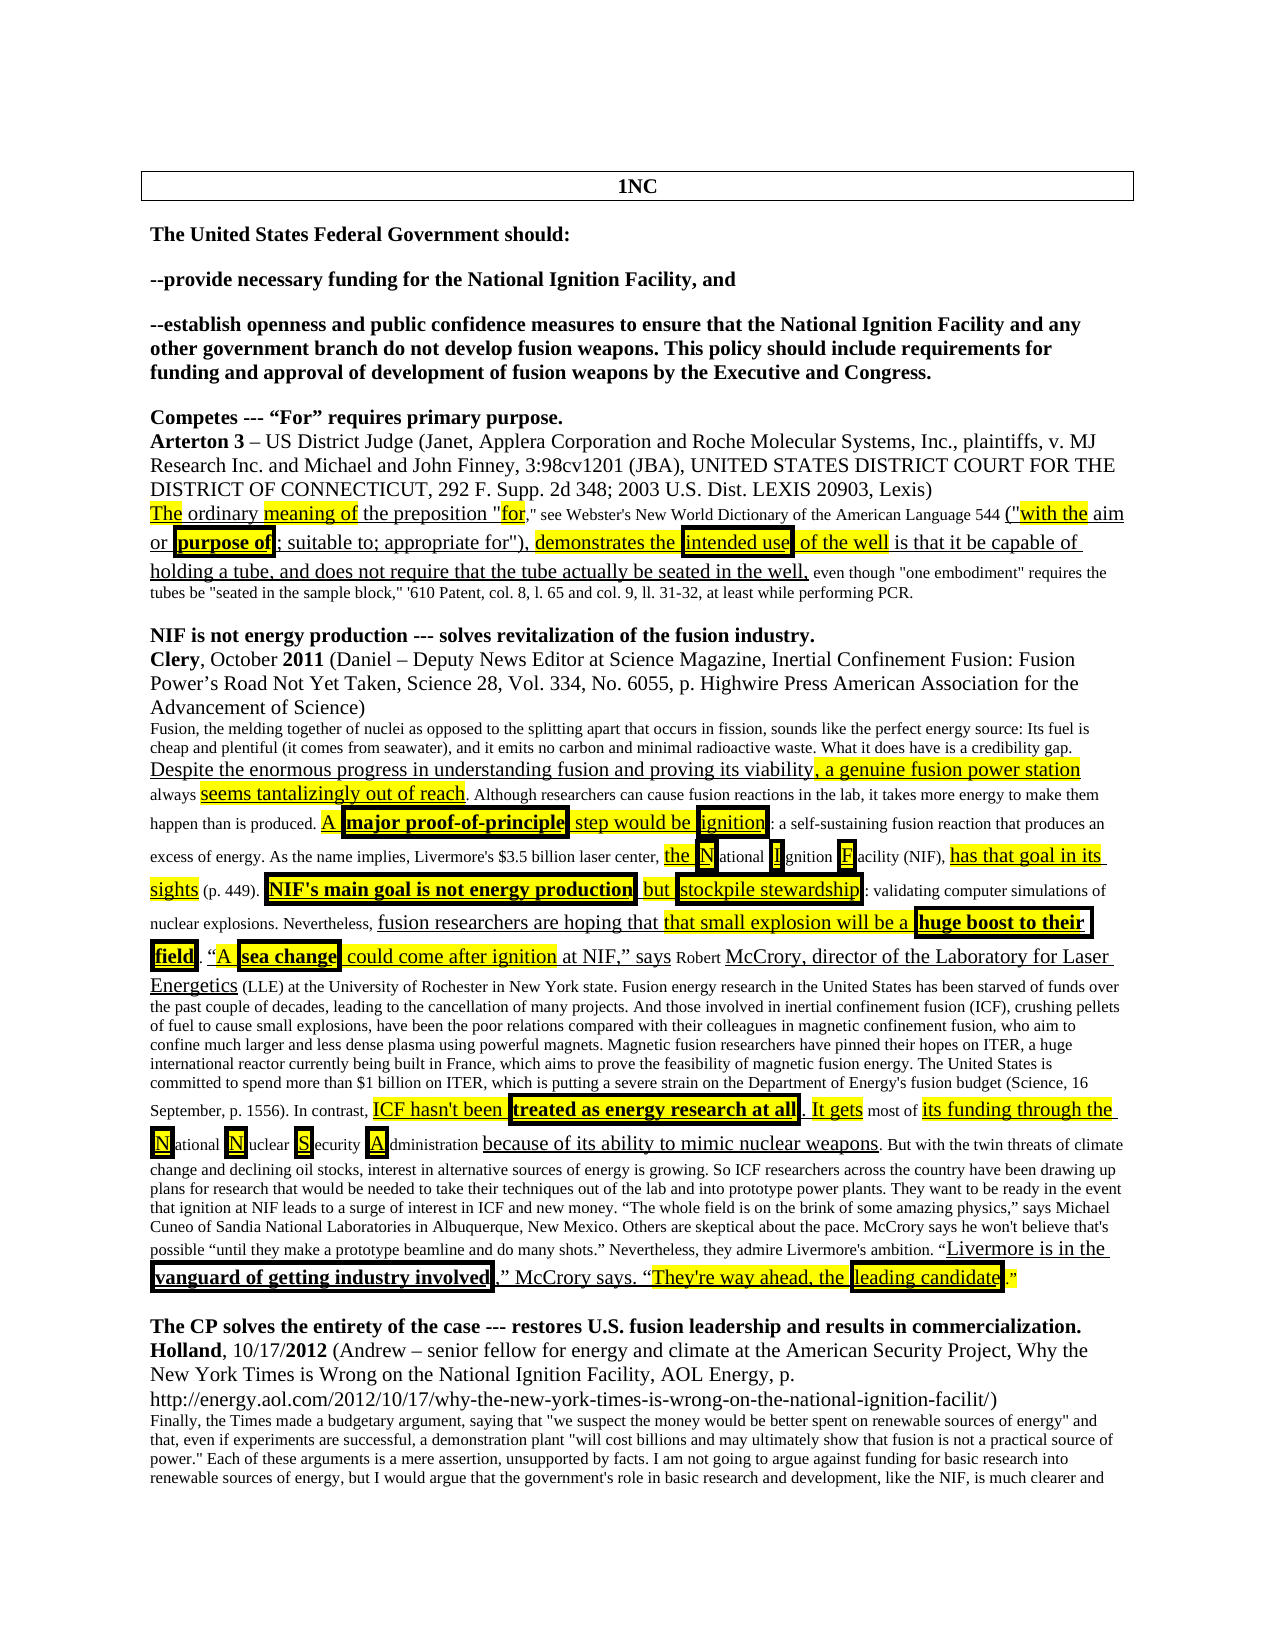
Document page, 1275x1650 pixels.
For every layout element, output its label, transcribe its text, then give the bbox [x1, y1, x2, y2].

subtitle Competes --- “For” requires primary purpose. [150, 405, 1125, 429]
text The ordinary meaning of the preposition "for," see Webster's New World Dictionary of the American Language 544 ("with the aim or purpose of; suitable to; appropriate for"), demonstrates the intended use of the well is that it be capable of holding a tube, and does not require that the tube actually be seated in the well, even though "one embodiment" requires the tubes be "seated in the sample block," '610 Patent, col. 8, l. 65 and col. 9, ll. 31-32, at least while performing PCR. [150, 501, 1125, 602]
text Clery, October 2011 (Daniel – Deputy News Editor at Science Magazine, Inertial Confinement Fusion: Fusion Power’s Road Not Yet Taken, Science 28, Vol. 334, No. 6055, p. Highwire Press American Association for the Advancement of Science) [150, 647, 1125, 719]
subtitle The CP solves the entirety of the case --- restores U.S. fusion leadership and results in commercialization. [150, 1314, 1125, 1338]
subtitle The United States Federal Government should: [150, 222, 1125, 246]
subtitle --provide necessary funding for the National Ignition Facility, and [150, 267, 1125, 291]
subtitle NIF is not energy production --- solves revitalization of the fusion industry. [150, 623, 1125, 647]
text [150, 1411, 1125, 1487]
subtitle 1NC [142, 172, 1133, 200]
text Fusion, the melding together of nuclei as opposed to the splitting apart that occurs in fission, sounds like the perfect energy source: Its fuel is cheap and plentiful (it comes from seawater), and it emits no carbon and minimal radioactive waste. What it does have is a credibility gap. Despite the enormous progress in understanding fusion and proving its viability, a genuine fusion power station always seems tantalizingly out of reach. Although researchers can cause fusion reactions in the lab, it takes more energy to make them happen than is produced. A major proof-of-principle step would be ignition: a self-sustaining fusion reaction that produces an excess of energy. As the name implies, Livermore's $3.5 billion laser center, the National Ignition Facility (NIF), has that goal in its sights (p. 449). NIF's main goal is not energy production but stockpile stewardship: validating computer simulations of nuclear explosions. Nevertheless, fusion researchers are hoping that that small explosion will be a huge boost to their field. “A sea change could come after ignition at NIF,” says Robert McCrory, director of the Laboratory for Laser Energetics (LLE) at the University of Rochester in New York state. Fusion energy research in the United States has been starved of funds over the past couple of decades, leading to the cancellation of many projects. And those involved in inertial confinement fusion (ICF), crushing pellets of fuel to cause small explosions, have been the poor relations compared with their colleagues in magnetic confinement fusion, who aim to confine much larger and less dense plasma using powerful magnets. Magnetic fusion researchers have pinned their hopes on ITER, a huge international reactor currently being built in France, which aims to prove the feasibility of magnetic fusion energy. The United States is committed to spend more than $1 billion on ITER, which is putting a severe strain on the Department of Energy's fusion budget (Science, 16 September, p. 1556). In contrast, ICF hasn't been treated as energy research at all. It gets most of its funding through the National Nuclear Security Administration because of its ability to mimic nuclear weapons. But with the twin threats of climate change and declining oil stocks, interest in alternative sources of energy is growing. So ICF researchers across the country have been drawing up plans for research that would be needed to take their techniques out of the lab and into prototype power plants. They want to be ready in the event that ignition at NIF leads to a surge of interest in ICF and new money. “The whole field is on the brink of some amazing physics,” says Michael Cuneo of Sandia National Laboratories in Albuquerque, New Mexico. Others are skeptical about the pace. McCrory says he won't believe that's possible “until they make a prototype beamline and do many shots.” Nevertheless, they admire Livermore's ambition. “Livermore is in the vanguard of getting industry involved,” McCrory says. “They're way ahead, the leading candidate.” [150, 719, 1125, 1293]
subtitle --establish openness and public confidence measures to ensure that the National Ignition Facility and any other government branch do not develop fusion weapons. This policy should include requirements for funding and approval of development of fusion weapons by the Executive and Congress. [150, 312, 1125, 384]
text Arterton 3 – US District Judge (Janet, Applera Corporation and Roche Molecular Systems, Inc., plaintiffs, v. MJ Research Inc. and Michael and John Finney, 3:98cv1201 (JBA), UNITED STATES DISTRICT COURT FOR THE DISTRICT OF CONNECTICUT, 292 F. Supp. 2d 348; 2003 U.S. Dist. LEXIS 20903, Lexis) [150, 429, 1125, 501]
text Holland, 10/17/2012 (Andrew – senior fellow for energy and climate at the American Security Project, Why the New York Times is Wrong on the National Ignition Facility, AOL Energy, p. http://energy.aol.com/2012/10/17/why-the-new-york-times-is-wrong-on-the-national-ignition-facilit/) [150, 1338, 1125, 1411]
